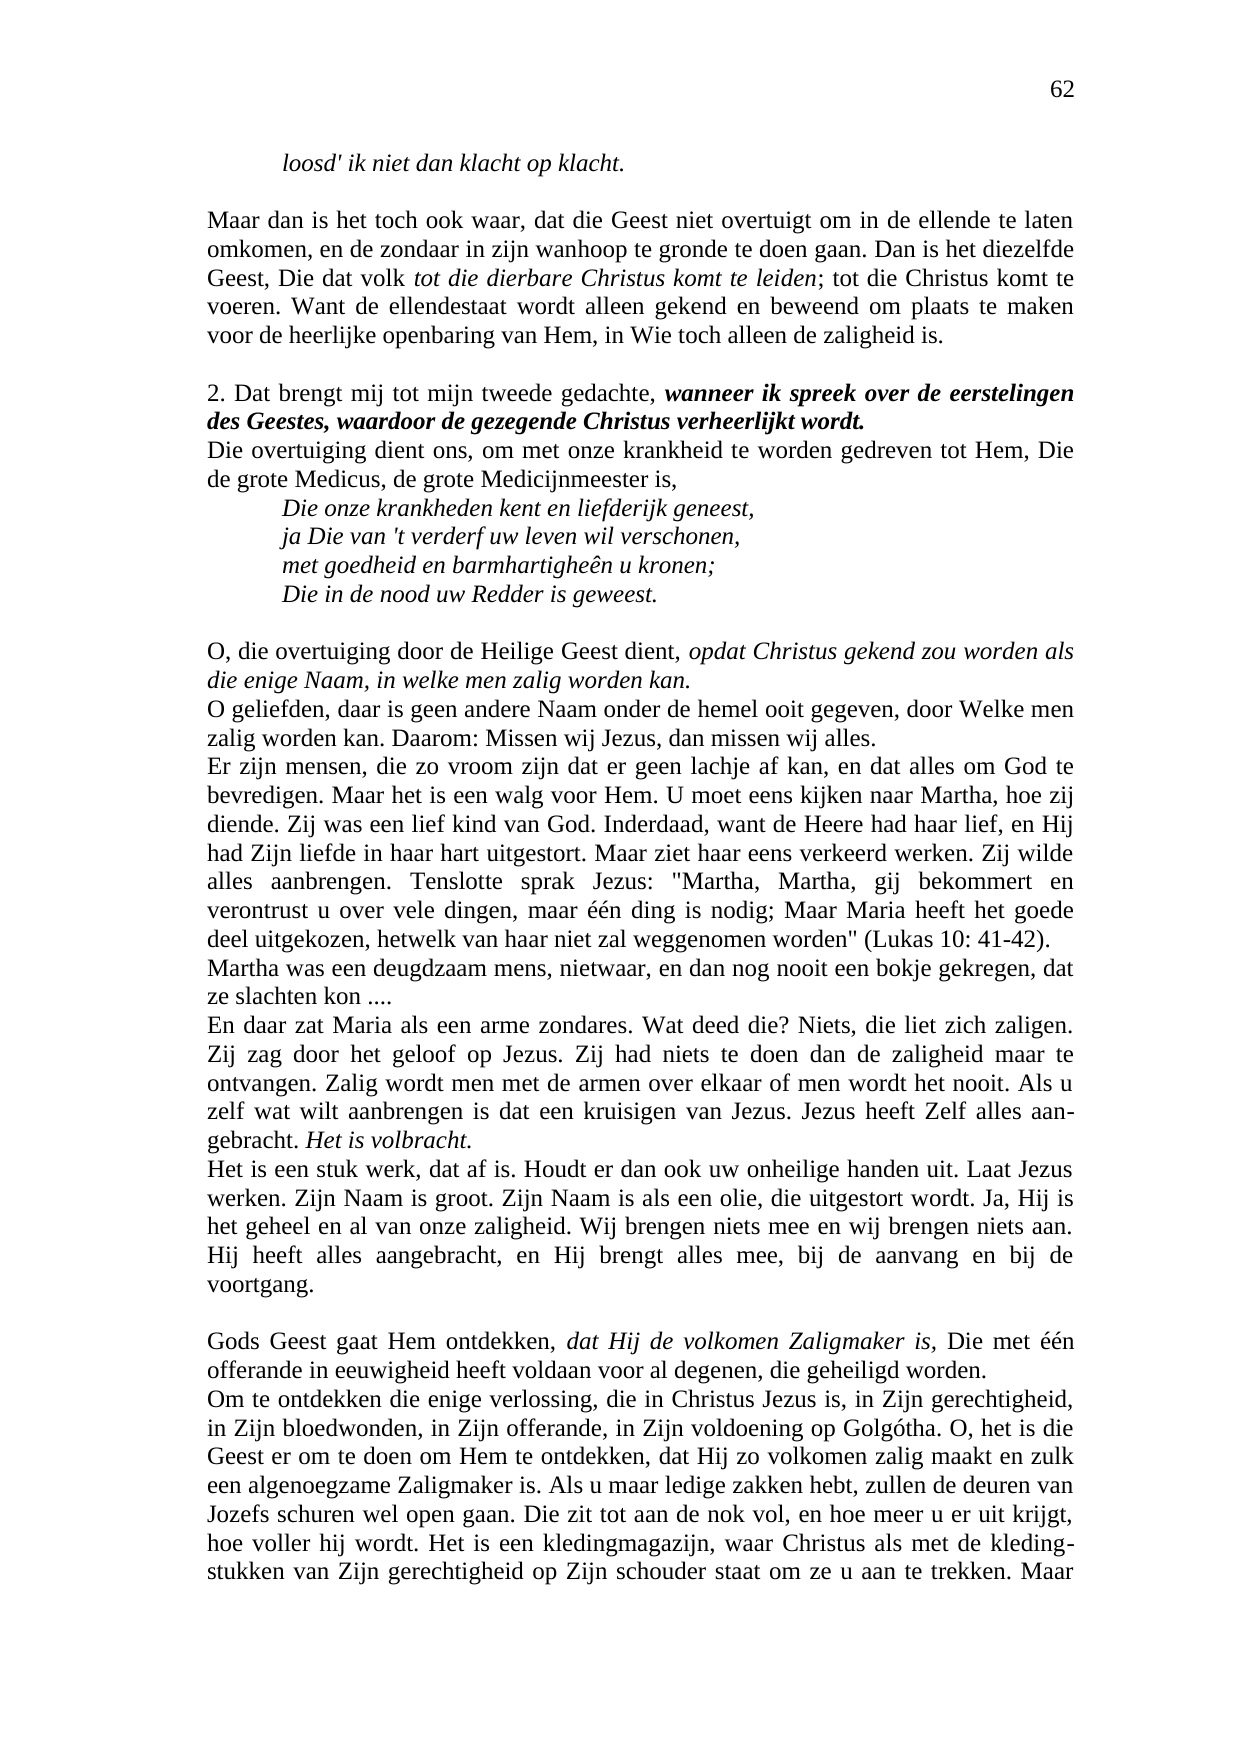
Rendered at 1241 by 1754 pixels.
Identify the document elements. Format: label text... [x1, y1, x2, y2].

text Die onze krankheden kent en liefderijk geneest, [282, 493, 1075, 521]
text Martha was een deugdzaam mens, nietwaar, en dan nog nooit een bokje gekregen, dat ze slachten kon .... [207, 953, 1075, 1010]
text ja Die van 't verderf uw leven wil verschonen, [282, 521, 1075, 550]
text Er zijn mensen, die zo vroom zijn dat er geen lachje af kan, en dat alles om God te bevredigen. Maar het is een walg voor Hem. U moet eens kijken naar Martha, hoe zij diende. Zij was een lief kind van God. Inderdaad, want de Heere had haar lief, en Hij had Zijn liefde in haar hart uitgestort. Maar ziet haar eens verkeerd werken. Zij wilde alles aanbrengen. Tenslotte sprak Jezus: "Martha, Martha, gij bekommert en verontrust u over vele dingen, maar één ding is nodig; Maar Maria heeft het goede deel uitgekozen, hetwelk van haar niet zal weggenomen worden" (Lukas 10: 41-42). [207, 751, 1075, 953]
text Die in de nood uw Redder is geweest. [282, 579, 1075, 608]
text loosd' ik niet dan klacht op klacht. [282, 148, 1075, 176]
text met goedheid en barmhartigheên u kronen; [282, 550, 1075, 579]
text Die overtuiging dient ons, om met onze krankheid te worden gedreven tot Hem, Die de grote Medicus, de grote Medicijnmeester is, [207, 435, 1075, 493]
text En daar zat Maria als een arme zondares. Wat deed die? Niets, die liet zich zaligen. Zij zag door het geloof op Jezus. Zij had niets te doen dan de zaligheid maar te ontvangen. Zalig wordt men met de armen over elkaar of men wordt het nooit. Als u zelf wat wilt aanbrengen is dat een kruisigen van Jezus. Jezus heeft Zelf alles aangebracht. Het is volbracht. [207, 1010, 1075, 1154]
text Gods Geest gaat Hem ontdekken, dat Hij de volkomen Zaligmaker is, Die met één offerande in eeuwigheid heeft voldaan voor al degenen, die geheiligd worden. [207, 1326, 1075, 1384]
text Maar dan is het toch ook waar, dat die Geest niet overtuigt om in de ellende te laten omkomen, en de zondaar in zijn wanhoop te gronde te doen gaan. Dan is het diezelfde Geest, Die dat volk tot die dierbare Christus komt te leiden; tot die Christus komt te voeren. Want de ellendestaat wordt alleen gekend en beweend om plaats te maken voor de heerlijke openbaring van Hem, in Wie toch alleen de zaligheid is. [207, 205, 1075, 349]
text Het is een stuk werk, dat af is. Houdt er dan ook uw onheilige handen uit. Laat Jezus werken. Zijn Naam is groot. Zijn Naam is als een olie, die uitgestort wordt. Ja, Hij is het geheel en al van onze zaligheid. Wij brengen niets mee en wij brengen niets aan. Hij heeft alles aangebracht, en Hij brengt alles mee, bij de aanvang en bij de voortgang. [207, 1154, 1075, 1298]
text O, die overtuiging door de Heilige Geest dient, opdat Christus gekend zou worden als die enige Naam, in welke men zalig worden kan. [207, 636, 1075, 694]
text O geliefden, daar is geen andere Naam onder de hemel ooit gegeven, door Welke men zalig worden kan. Daarom: Missen wij Jezus, dan missen wij alles. [207, 694, 1075, 751]
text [207, 1384, 1075, 1585]
text 2. Dat brengt mij tot mijn tweede gedachte, wanneer ik spreek over de eerstelingen des Geestes, waardoor de gezegende Christus verheerlijkt wordt. [207, 378, 1075, 435]
